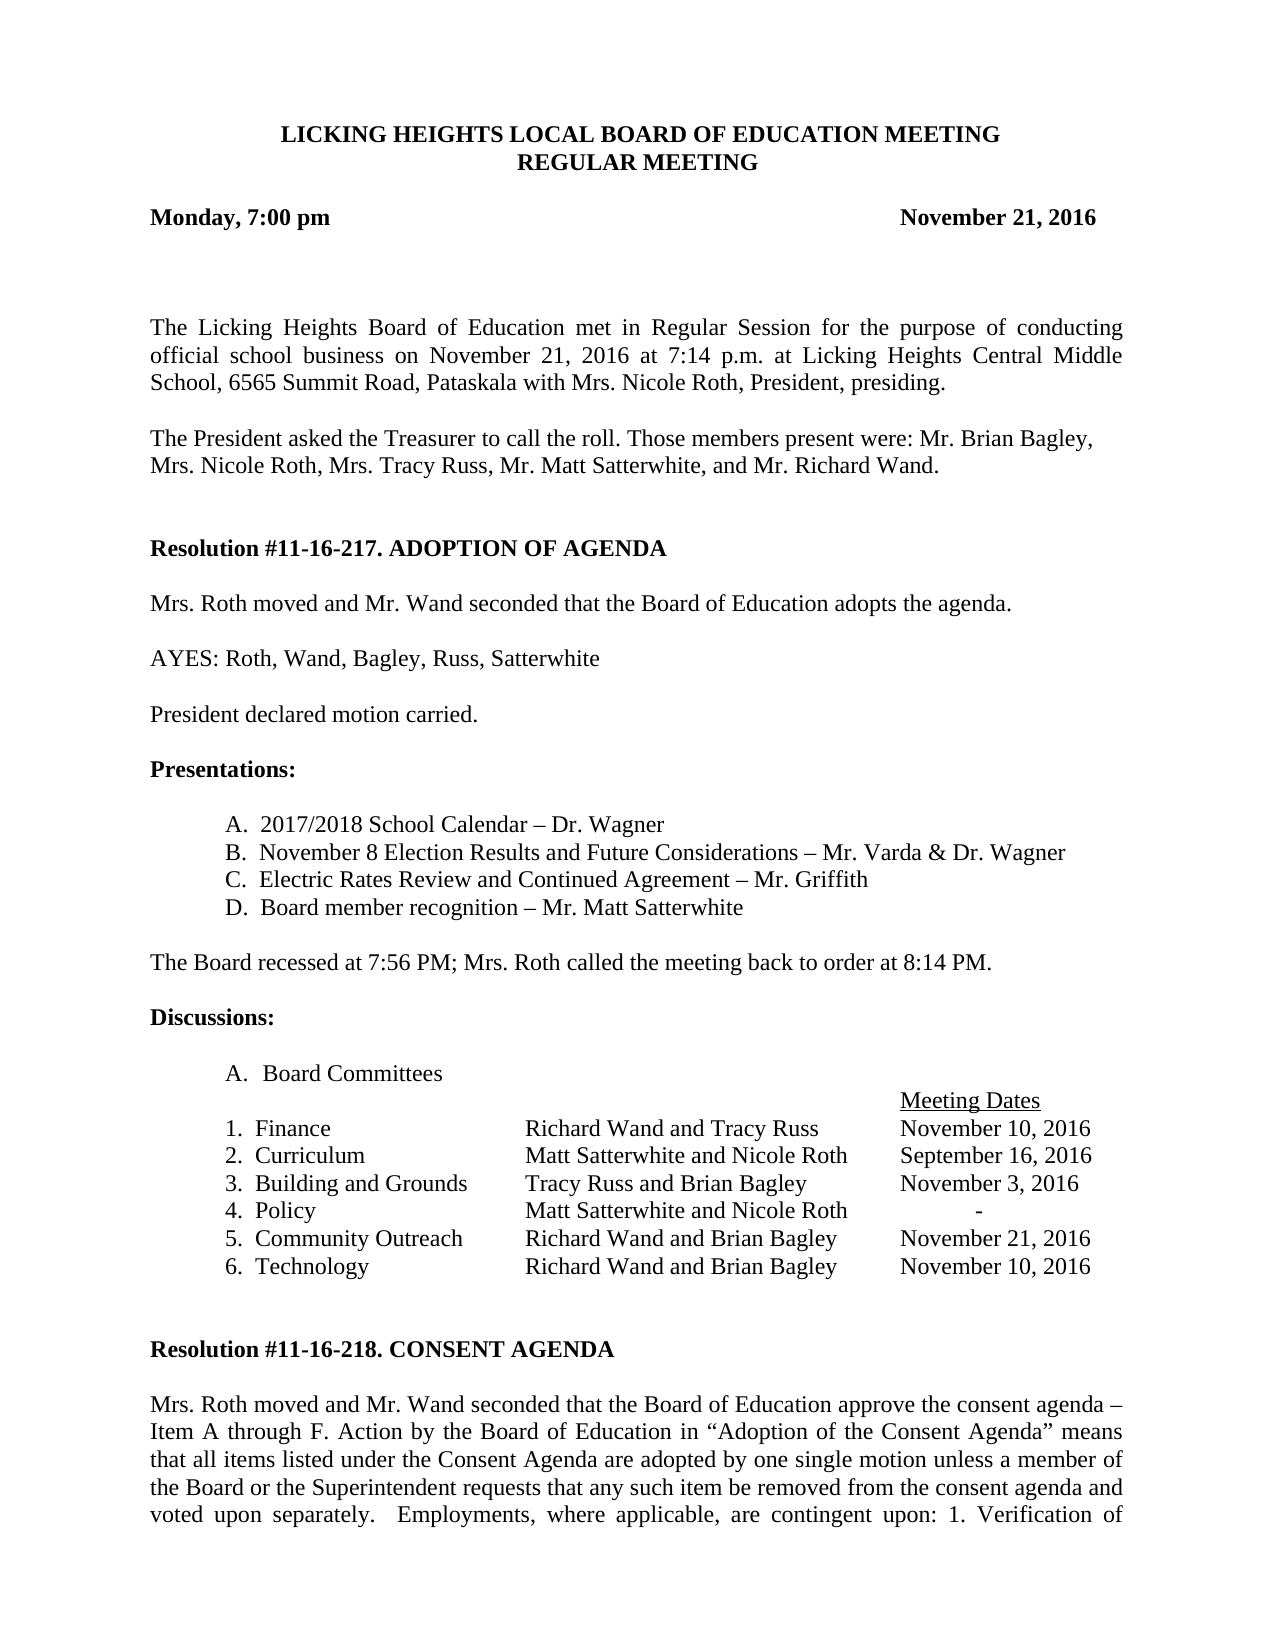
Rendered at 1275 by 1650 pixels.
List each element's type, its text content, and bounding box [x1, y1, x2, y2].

text 5. Community Outreach Richard Wand and Brian Bagley November 21, 2016 [150, 1224, 1125, 1252]
text 6. Technology Richard Wand and Brian Bagley November 10, 2016 [150, 1252, 1125, 1279]
text 3. Building and Grounds Tracy Russ and Brian Bagley November 3, 2016 [150, 1169, 1125, 1197]
title REGULAR MEETING [150, 148, 1125, 175]
text Mrs. Roth moved and Mr. Wand seconded that the Board of Education adopts the agenda. [150, 589, 1125, 617]
text 4. Policy Matt Satterwhite and Nicole Roth - [150, 1197, 1125, 1224]
text LICKING HEIGHTS LOCAL BOARD OF EDUCATION MEETING [150, 120, 1125, 148]
text AYES: Roth, Wand, Bagley, Russ, Satterwhite [150, 644, 1125, 672]
text Resolution #11-16-218. CONSENT AGENDA [150, 1334, 1125, 1362]
text D. Board member recognition – Mr. Matt Satterwhite [150, 893, 1125, 921]
text 2. Curriculum Matt Satterwhite and Nicole Roth September 16, 2016 [150, 1141, 1125, 1169]
text The Board recessed at 7:56 PM; Mrs. Roth called the meeting back to order at 8:14 PM. [150, 948, 1125, 976]
text A. 2017/2018 School Calendar – Dr. Wagner [150, 810, 1125, 838]
text The President asked the Treasurer to call the roll. Those members present were: Mr. Brian Bagley, Mrs. Nicole Roth, Mrs. Tracy Russ, Mr. Matt Satterwhite, and Mr. Richard Wand. [150, 424, 1125, 479]
text Discussions: [150, 1003, 1125, 1031]
text President declared motion carried. [150, 700, 1125, 727]
text Presentations: [150, 755, 1125, 782]
text Monday, 7:00 pm November 21, 2016 [150, 203, 1125, 258]
text The Licking Heights Board of Education met in Regular Session for the purpose of conducting official school business on November 21, 2016 at 7:14 p.m. at Licking Heights Central Middle School, 6565 Summit Road, Pataskala with Mrs. Nicole Roth, President, presiding. [150, 313, 1125, 396]
text Resolution #11-16-217. ADOPTION OF AGENDA [150, 534, 1125, 562]
text C. Electric Rates Review and Continued Agreement – Mr. Griffith [150, 865, 1125, 893]
text B. November 8 Election Results and Future Considerations – Mr. Varda & Dr. Wagner [150, 838, 1125, 865]
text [150, 1390, 1125, 1528]
text A. Board Committees [150, 1058, 1125, 1086]
text 1. Finance Richard Wand and Tracy Russ November 10, 2016 [150, 1114, 1125, 1141]
text Meeting Dates [150, 1086, 1125, 1114]
